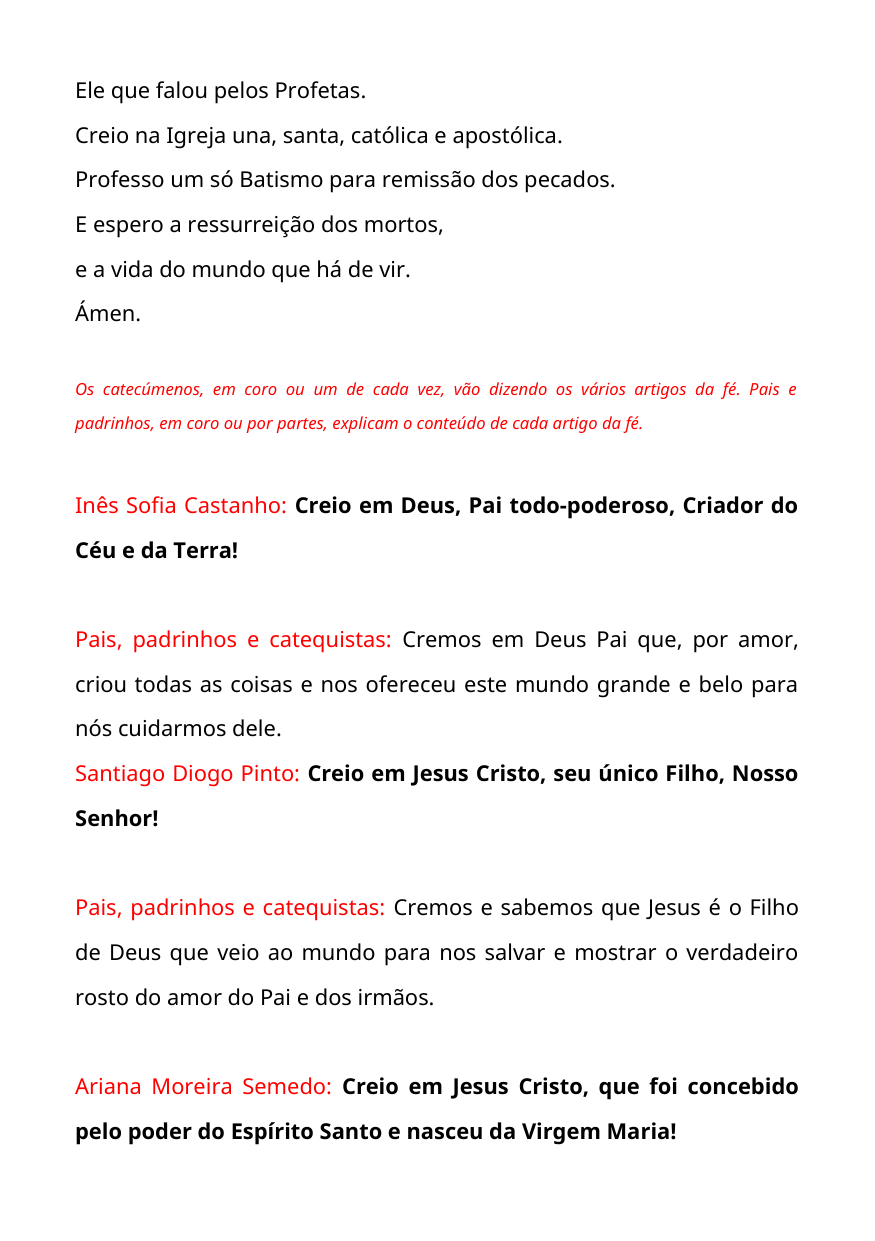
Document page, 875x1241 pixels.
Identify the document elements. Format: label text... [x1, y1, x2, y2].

text Ele que falou pelos Profetas. [75, 75, 799, 105]
text E espero a ressurreição dos mortos, [75, 209, 799, 239]
text Ariana Moreira Semedo: Creio em Jesus Cristo, que foi concebido pelo poder do Espírito Santo e nasceu da Virgem Maria! [75, 1071, 799, 1145]
text Pais, padrinhos e catequistas: Cremos e sabemos que Jesus é o Filho de Deus que veio ao mundo para nos salvar e mostrar o verdadeiro rosto do amor do Pai e dos irmãos. [75, 892, 799, 1011]
text Santiago Diogo Pinto: Creio em Jesus Cristo, seu único Filho, Nosso Senhor! [75, 758, 799, 833]
text Pais, padrinhos e catequistas: Cremos em Deus Pai que, por amor, criou todas as coisas e nos ofereceu este mundo grande e belo para nós cuidarmos dele. [75, 624, 799, 743]
text Os catecúmenos, em coro ou um de cada vez, vão dizendo os vários artigos da fé. Pais e padrinhos, em coro ou por partes, explicam o conteúdo de cada artigo da fé. [75, 377, 799, 434]
text Creio na Igreja una, santa, católica e apostólica. [75, 120, 799, 149]
text Inês Sofia Castanho: Creio em Deus, Pai todo-poderoso, Criador do Céu e da Terra! [75, 490, 799, 564]
text e a vida do mundo que há de vir. [75, 254, 799, 283]
text Professo um só Batismo para remissão dos pecados. [75, 164, 799, 194]
text Ámen. [75, 298, 799, 328]
